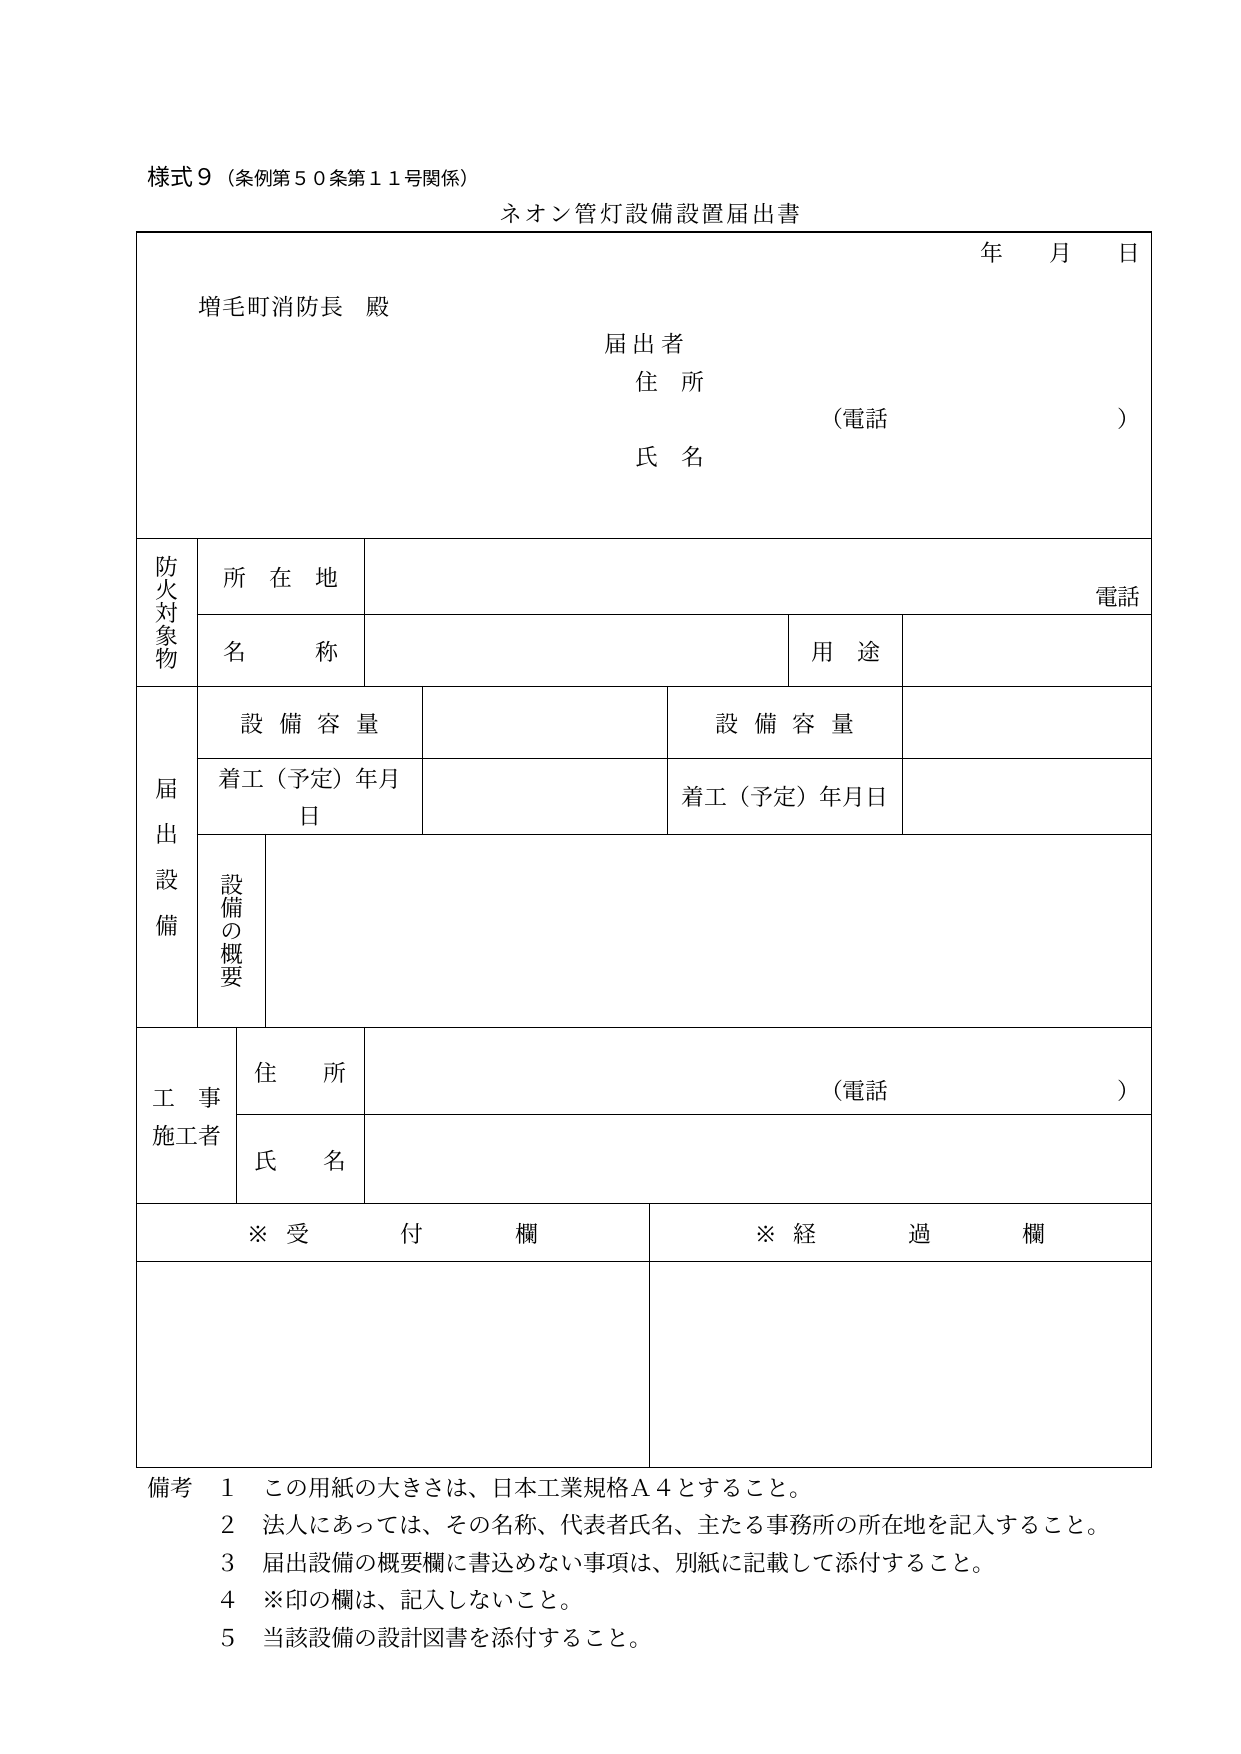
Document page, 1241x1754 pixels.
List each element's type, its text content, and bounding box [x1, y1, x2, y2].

table_cell 用 途 [789, 615, 902, 686]
table_cell 工 事 施工者 [137, 1028, 236, 1203]
text ５ 当該設備の設計図書を添付すること。 [148, 1618, 1152, 1655]
table_cell [903, 615, 1151, 686]
table_header 年 月 日 増毛町消防長 殿 届 出 者 住 所 （電話 ） 氏 名 [137, 233, 1151, 538]
table_cell 設備容量 [198, 687, 422, 757]
table_cell 電話 [365, 539, 1151, 614]
table_cell [266, 835, 1151, 1027]
table_cell 設備容量 [668, 687, 902, 757]
table_cell [423, 687, 667, 757]
table_cell [365, 615, 788, 686]
table_cell 氏 名 [237, 1115, 364, 1203]
text 様式９（条例第５０条第１１号関係） [148, 156, 1152, 194]
table_cell 着工（予定）年月日 [668, 759, 902, 833]
text ２ 法人にあっては、その名称、代表者氏名、主たる事務所の所在地を記入すること。 [148, 1505, 1152, 1543]
text ３ 届出設備の概要欄に書込めない事項は、別紙に記載して添付すること。 [148, 1543, 1152, 1580]
table_cell 受 付 欄 [137, 1204, 649, 1261]
table_cell [903, 687, 1151, 757]
table_cell 着工（予定）年月日 [198, 759, 422, 833]
table_cell 防火対象物 [137, 539, 197, 686]
table_cell 住 所 [237, 1028, 364, 1114]
table_cell [903, 759, 1151, 833]
table_cell 所 在 地 [198, 539, 364, 614]
table_cell 届 出 設 備 [137, 687, 197, 1027]
text 備考 １ この用紙の大きさは、日本工業規格Ａ４とすること。 [148, 1468, 1152, 1505]
table_cell [650, 1262, 1151, 1467]
text ４ ※印の欄は、記入しないこと。 [148, 1580, 1152, 1618]
table_cell （電話 ） [365, 1028, 1151, 1114]
table_cell 名 称 [198, 615, 364, 686]
table_cell [137, 1262, 649, 1467]
table_cell [365, 1115, 1151, 1203]
table_cell 設備の概要 [198, 835, 265, 1027]
text ネオン管灯設備設置届出書 [148, 194, 1152, 231]
table_cell [423, 759, 667, 833]
table_cell 経 過 欄 [650, 1204, 1151, 1261]
